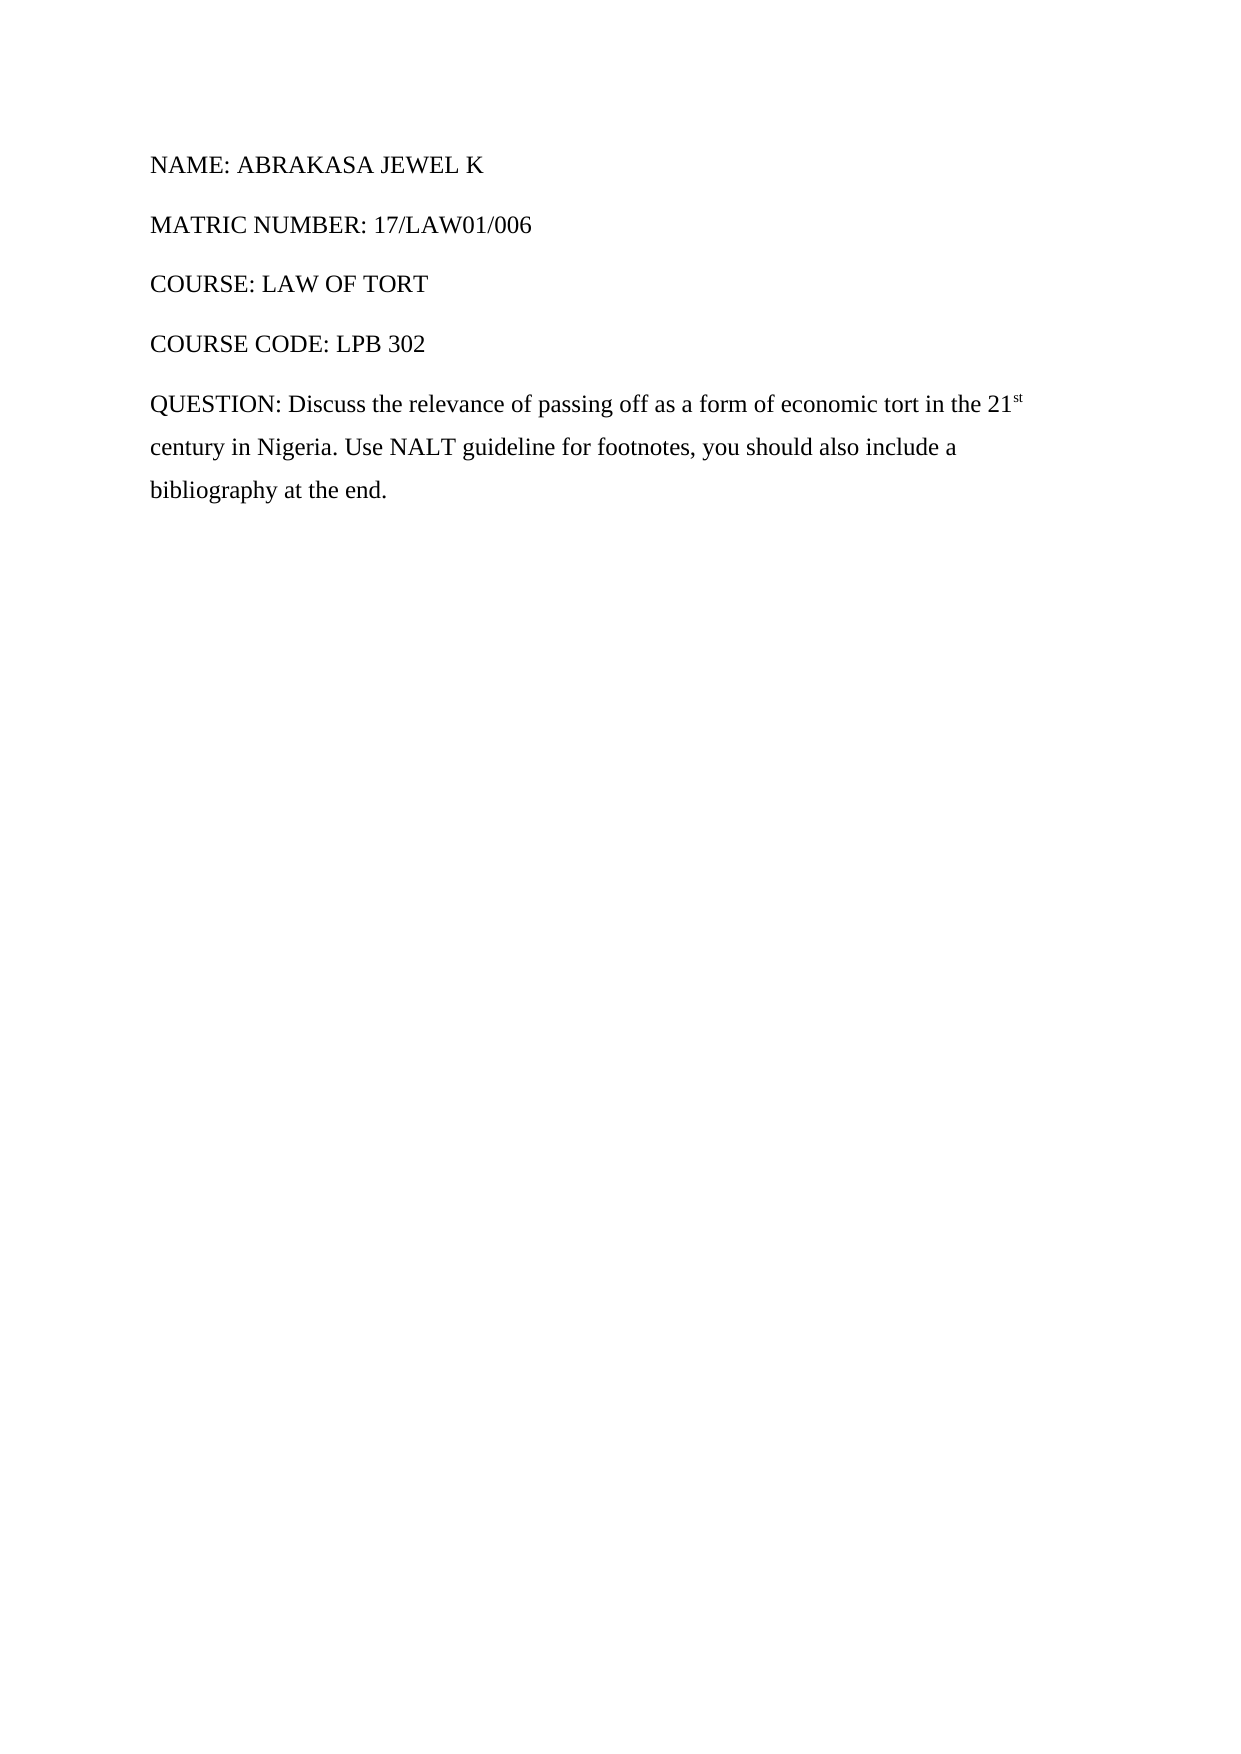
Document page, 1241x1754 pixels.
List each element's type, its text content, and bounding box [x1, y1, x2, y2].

text MATRIC NUMBER: 17/LAW01/006 [150, 210, 1090, 238]
text NAME: ABRAKASA JEWEL K [150, 150, 1090, 179]
text COURSE: LAW OF TORT [150, 269, 1090, 298]
text QUESTION: Discuss the relevance of passing off as a form of economic tort in the 21st century in Nigeria. Use NALT guideline for footnotes, you should also include a bibliography at the end. [150, 389, 1090, 504]
text COURSE CODE: LPB 302 [150, 329, 1090, 358]
